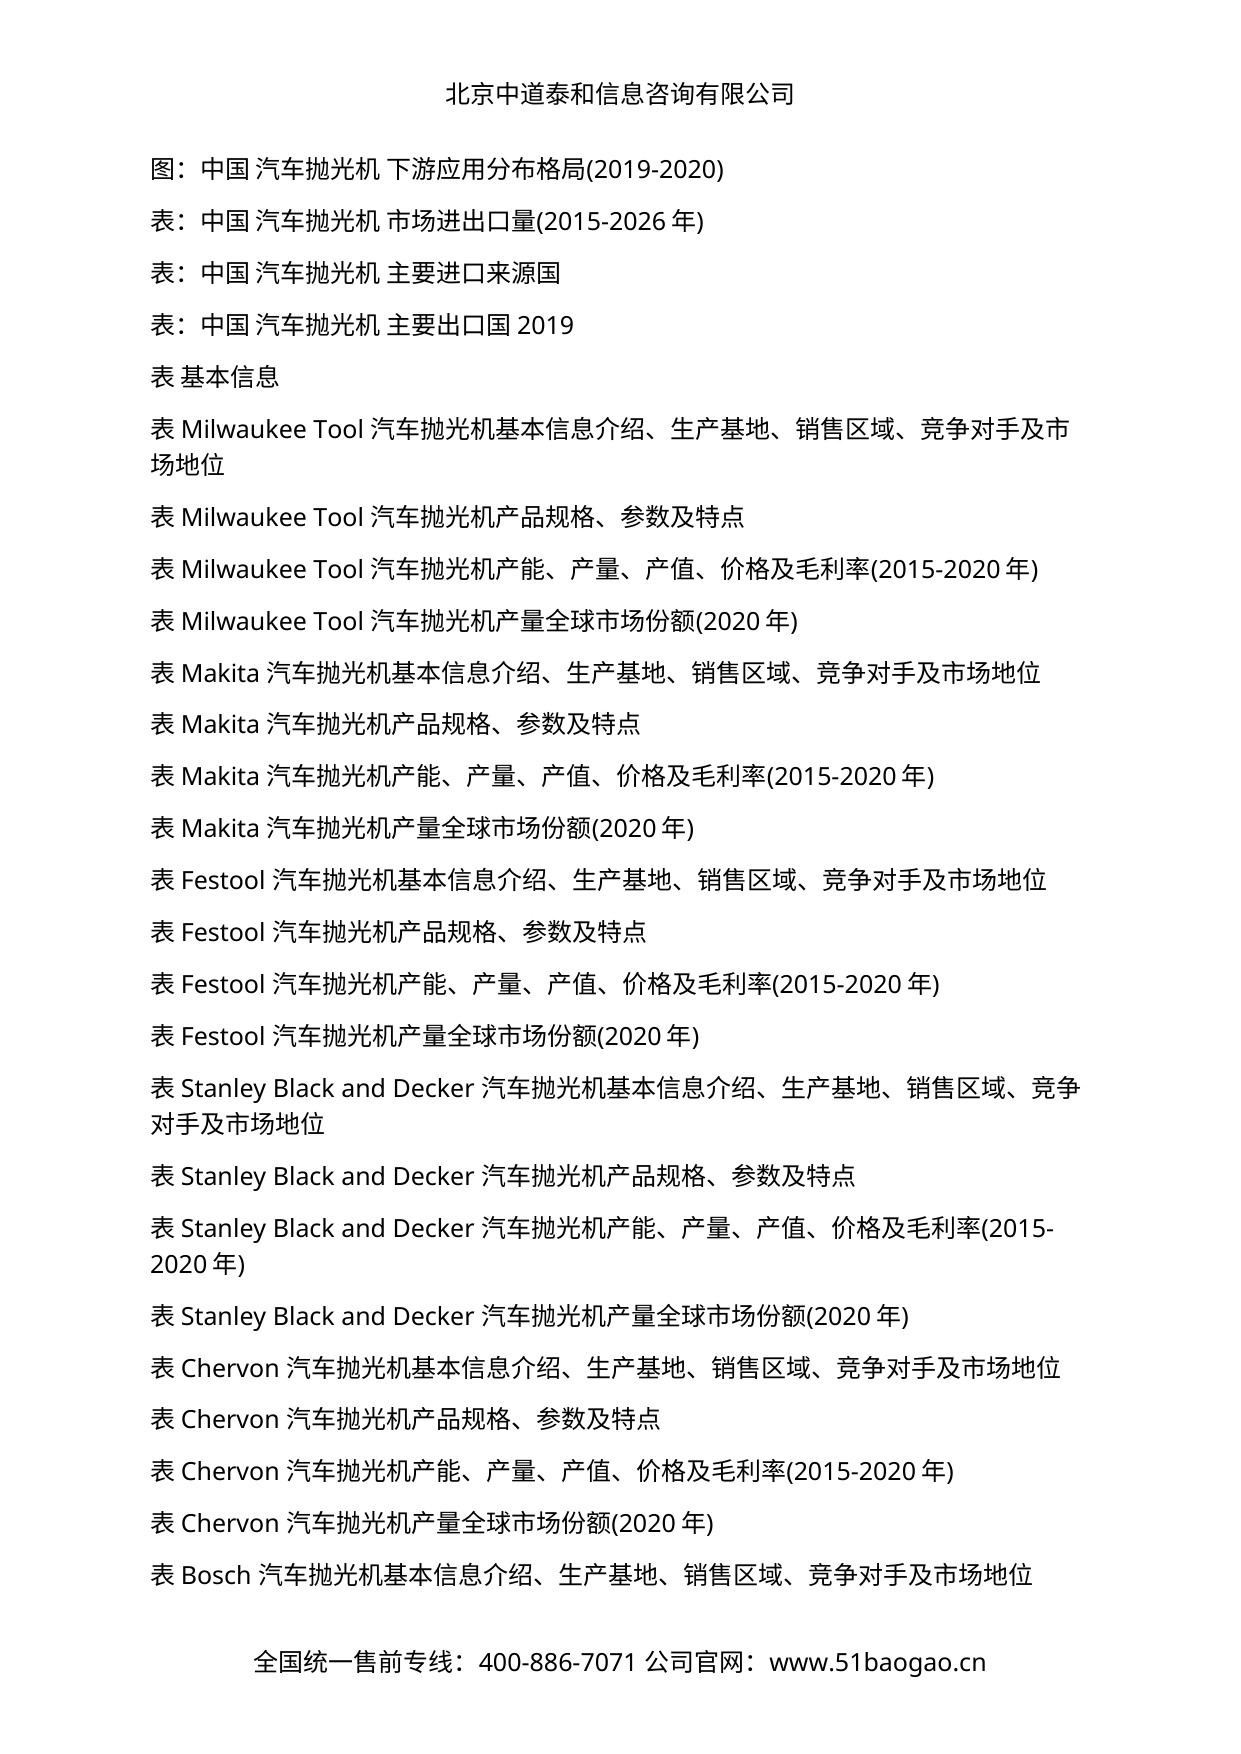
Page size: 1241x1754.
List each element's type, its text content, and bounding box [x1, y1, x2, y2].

text 表 Milwaukee Tool 汽车抛光机基本信息介绍、生产基地、销售区域、竞争对手及市场地位 [150, 409, 1090, 482]
text 表 Makita 汽车抛光机产量全球市场份额(2020年) [150, 809, 1090, 845]
text 表 Festool 汽车抛光机产量全球市场份额(2020年) [150, 1016, 1090, 1052]
text 表 Bosch 汽车抛光机基本信息介绍、生产基地、销售区域、竞争对手及市场地位 [150, 1556, 1090, 1592]
text 表 Festool 汽车抛光机产能、产量、产值、价格及毛利率(2015-2020年) [150, 964, 1090, 1001]
text 图：中国 汽车抛光机 下游应用分布格局(2019-2020) [150, 150, 1090, 186]
text 表 Chervon 汽车抛光机基本信息介绍、生产基地、销售区域、竞争对手及市场地位 [150, 1348, 1090, 1384]
text 表 Stanley Black and Decker 汽车抛光机产能、产量、产值、价格及毛利率(2015-2020年) [150, 1208, 1090, 1281]
text 表：中国 汽车抛光机 主要出口国 2019 [150, 306, 1090, 342]
text 表 Milwaukee Tool 汽车抛光机产量全球市场份额(2020年) [150, 601, 1090, 637]
text 表 Makita 汽车抛光机基本信息介绍、生产基地、销售区域、竞争对手及市场地位 [150, 653, 1090, 689]
text 表 Chervon 汽车抛光机产量全球市场份额(2020年) [150, 1504, 1090, 1540]
text 表 Chervon 汽车抛光机产品规格、参数及特点 [150, 1400, 1090, 1436]
text 表 Festool 汽车抛光机产品规格、参数及特点 [150, 912, 1090, 949]
text 表 Stanley Black and Decker 汽车抛光机产品规格、参数及特点 [150, 1156, 1090, 1192]
text 表：中国 汽车抛光机 主要进口来源国 [150, 254, 1090, 290]
text 表：中国 汽车抛光机 市场进出口量(2015-2026年) [150, 202, 1090, 238]
text 表 Milwaukee Tool 汽车抛光机产能、产量、产值、价格及毛利率(2015-2020年) [150, 549, 1090, 586]
text 表 Milwaukee Tool 汽车抛光机产品规格、参数及特点 [150, 497, 1090, 534]
text 表 Festool 汽车抛光机基本信息介绍、生产基地、销售区域、竞争对手及市场地位 [150, 861, 1090, 897]
text 表 Makita 汽车抛光机产能、产量、产值、价格及毛利率(2015-2020年) [150, 757, 1090, 793]
text 表 Chervon 汽车抛光机产能、产量、产值、价格及毛利率(2015-2020年) [150, 1452, 1090, 1488]
text 表 Stanley Black and Decker 汽车抛光机产量全球市场份额(2020年) [150, 1296, 1090, 1332]
text 表 Makita 汽车抛光机产品规格、参数及特点 [150, 705, 1090, 741]
text 表 Stanley Black and Decker 汽车抛光机基本信息介绍、生产基地、销售区域、竞争对手及市场地位 [150, 1068, 1090, 1141]
text 表 基本信息 [150, 357, 1090, 394]
